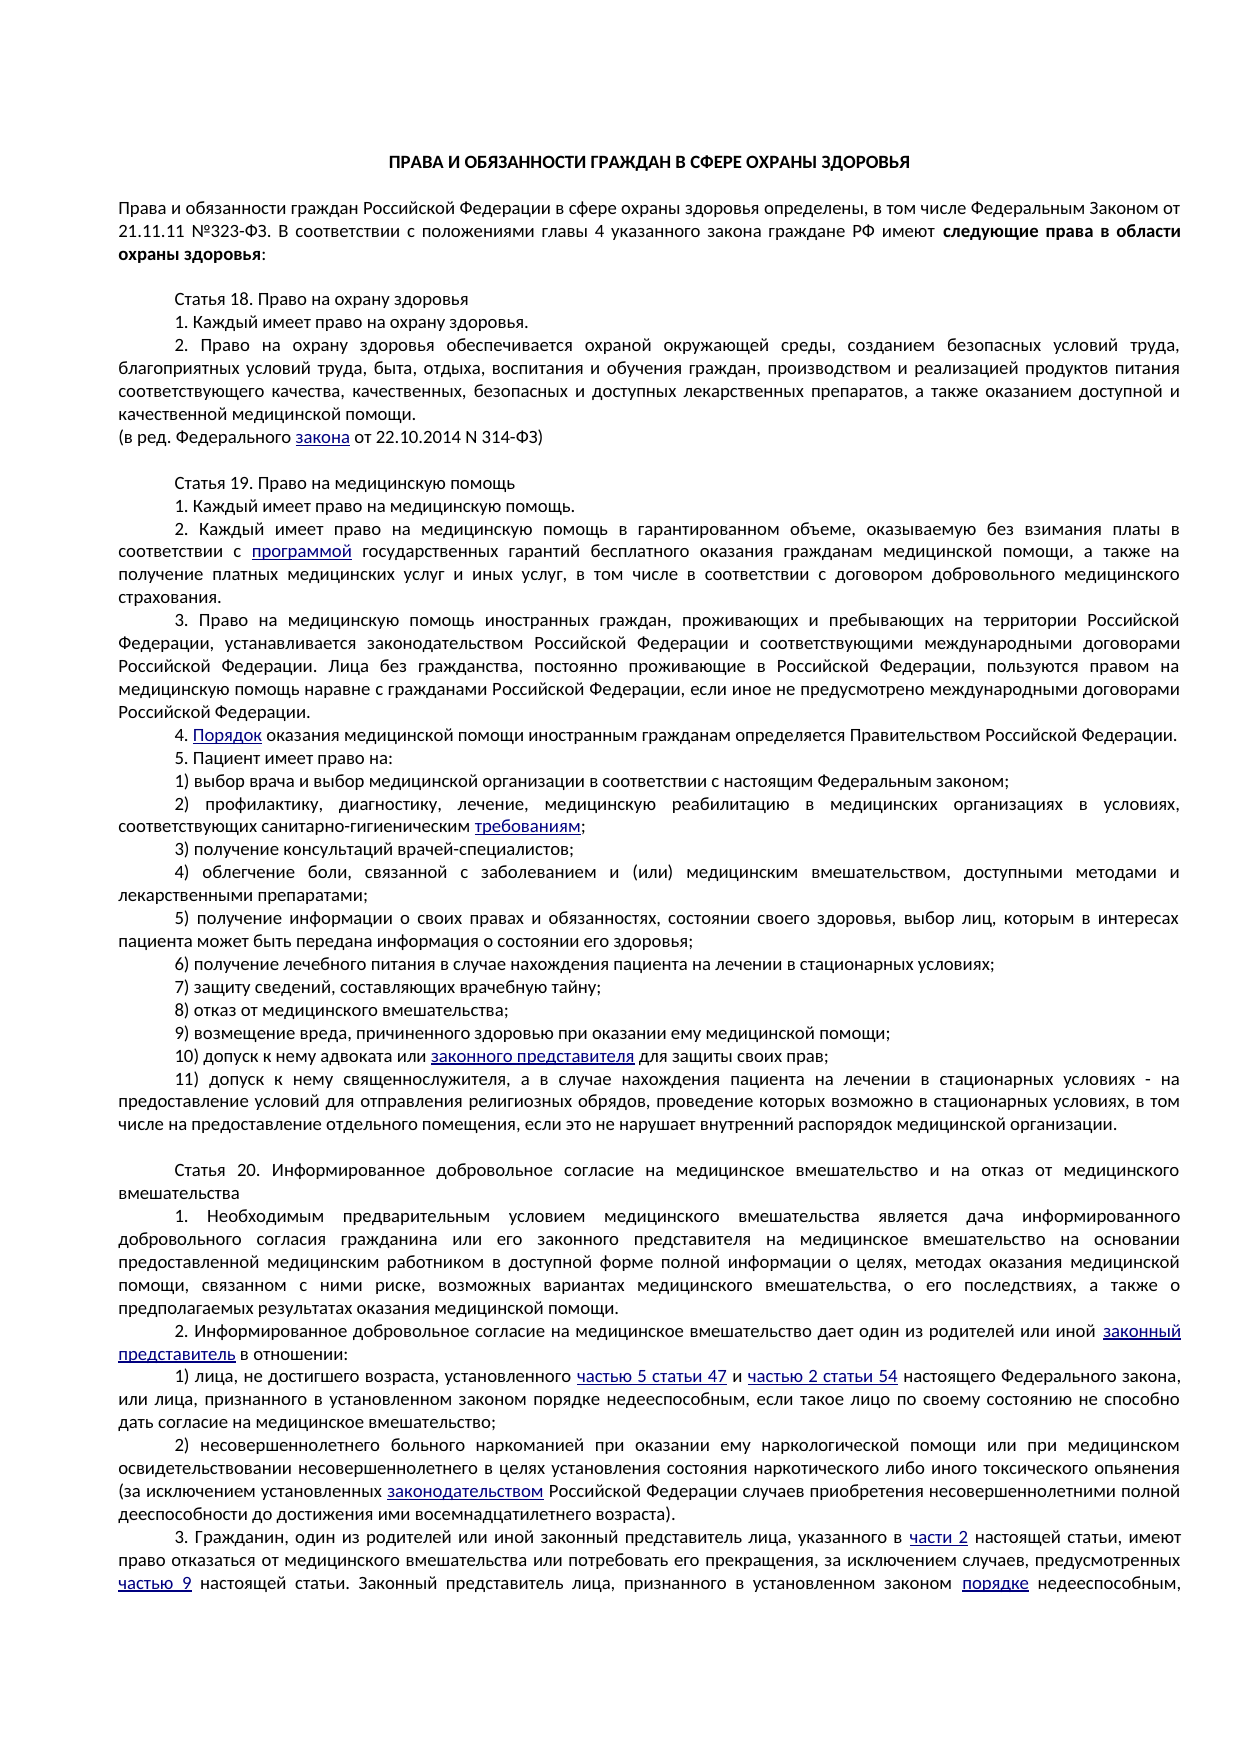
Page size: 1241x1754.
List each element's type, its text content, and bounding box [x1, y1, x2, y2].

list Статья 20. Информированное добровольное согласие на медицинское вмешательство и на отказ от медицинского вмешательства [118, 1158, 1181, 1204]
text 1. Каждый имеет право на медицинскую помощь. [118, 494, 1181, 517]
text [118, 1525, 1181, 1594]
text 8) отказ от медицинского вмешательства; [118, 998, 1181, 1021]
list Статья 18. Право на охрану здоровья [118, 287, 1181, 310]
text 1) лица, не достигшего возраста, установленного частью 5 статьи 47 и частью 2 статьи 54 настоящего Федерального закона, или лица, признанного в установленном законом порядке недееспособным, если такое лицо по своему состоянию не способно дать согласие на медицинское вмешательство; [118, 1364, 1181, 1433]
text (в ред. Федерального закона от 22.10.2014 N 314-ФЗ) [118, 425, 1181, 448]
list Статья 19. Право на медицинскую помощь [118, 471, 1181, 494]
text 2) несовершеннолетнего больного наркоманией при оказании ему наркологической помощи или при медицинском освидетельствовании несовершеннолетнего в целях установления состояния наркотического либо иного токсического опьянения (за исключением установленных законодательством Российской Федерации случаев приобретения несовершеннолетними полной дееспособности до достижения ими восемнадцатилетнего возраста). [118, 1433, 1181, 1525]
text 2. Право на охрану здоровья обеспечивается охраной окружающей среды, созданием безопасных условий труда, благоприятных условий труда, быта, отдыха, воспитания и обучения граждан, производством и реализацией продуктов питания соответствующего качества, качественных, безопасных и доступных лекарственных препаратов, а также оказанием доступной и качественной медицинской помощи. [118, 333, 1181, 425]
text 7) защиту сведений, составляющих врачебную тайну; [118, 975, 1181, 998]
list ПРАВА И ОБЯЗАННОСТИ ГРАЖДАН В СФЕРЕ ОХРАНЫ ЗДОРОВЬЯ [118, 150, 1181, 173]
text 10) допуск к нему адвоката или законного представителя для защиты своих прав; [118, 1044, 1181, 1067]
text 1. Каждый имеет право на охрану здоровья. [118, 310, 1181, 333]
text 9) возмещение вреда, причиненного здоровью при оказании ему медицинской помощи; [118, 1021, 1181, 1044]
text 4) облегчение боли, связанной с заболеванием и (или) медицинским вмешательством, доступными методами и лекарственными препаратами; [118, 860, 1181, 906]
text 3. Право на медицинскую помощь иностранных граждан, проживающих и пребывающих на территории Российской Федерации, устанавливается законодательством Российской Федерации и соответствующими международными договорами Российской Федерации. Лица без гражданства, постоянно проживающие в Российской Федерации, пользуются правом на медицинскую помощь наравне с гражданами Российской Федерации, если иное не предусмотрено международными договорами Российской Федерации. [118, 608, 1181, 723]
text 2. Каждый имеет право на медицинскую помощь в гарантированном объеме, оказываемую без взимания платы в соответствии с программой государственных гарантий бесплатного оказания гражданам медицинской помощи, а также на получение платных медицинских услуг и иных услуг, в том числе в соответствии с договором добровольного медицинского страхования. [118, 517, 1181, 608]
text 3) получение консультаций врачей-специалистов; [118, 837, 1181, 860]
text 1) выбор врача и выбор медицинской организации в соответствии с настоящим Федеральным законом; [118, 769, 1181, 792]
text 4. Порядок оказания медицинской помощи иностранным гражданам определяется Правительством Российской Федерации. [118, 723, 1181, 746]
text 6) получение лечебного питания в случае нахождения пациента на лечении в стационарных условиях; [118, 952, 1181, 975]
list Права и обязанности граждан Российской Федерации в сфере охраны здоровья определены, в том числе Федеральным Законом от 21.11.11 №323-ФЗ. В соответствии с положениями главы 4 указанного закона граждане РФ имеют следующие права в области охраны здоровья: [118, 196, 1181, 264]
text 2) профилактику, диагностику, лечение, медицинскую реабилитацию в медицинских организациях в условиях, соответствующих санитарно-гигиеническим требованиям; [118, 792, 1181, 837]
text 1. Необходимым предварительным условием медицинского вмешательства является дача информированного добровольного согласия гражданина или его законного представителя на медицинское вмешательство на основании предоставленной медицинским работником в доступной форме полной информации о целях, методах оказания медицинской помощи, связанном с ними риске, возможных вариантах медицинского вмешательства, о его последствиях, а также о предполагаемых результатах оказания медицинской помощи. [118, 1204, 1181, 1319]
text 2. Информированное добровольное согласие на медицинское вмешательство дает один из родителей или иной законный представитель в отношении: [118, 1319, 1181, 1364]
text 5. Пациент имеет право на: [118, 746, 1181, 769]
text 5) получение информации о своих правах и обязанностях, состоянии своего здоровья, выбор лиц, которым в интересах пациента может быть передана информация о состоянии его здоровья; [118, 906, 1181, 952]
text 11) допуск к нему священнослужителя, а в случае нахождения пациента на лечении в стационарных условиях - на предоставление условий для отправления религиозных обрядов, проведение которых возможно в стационарных условиях, в том числе на предоставление отдельного помещения, если это не нарушает внутренний распорядок медицинской организации. [118, 1067, 1181, 1135]
